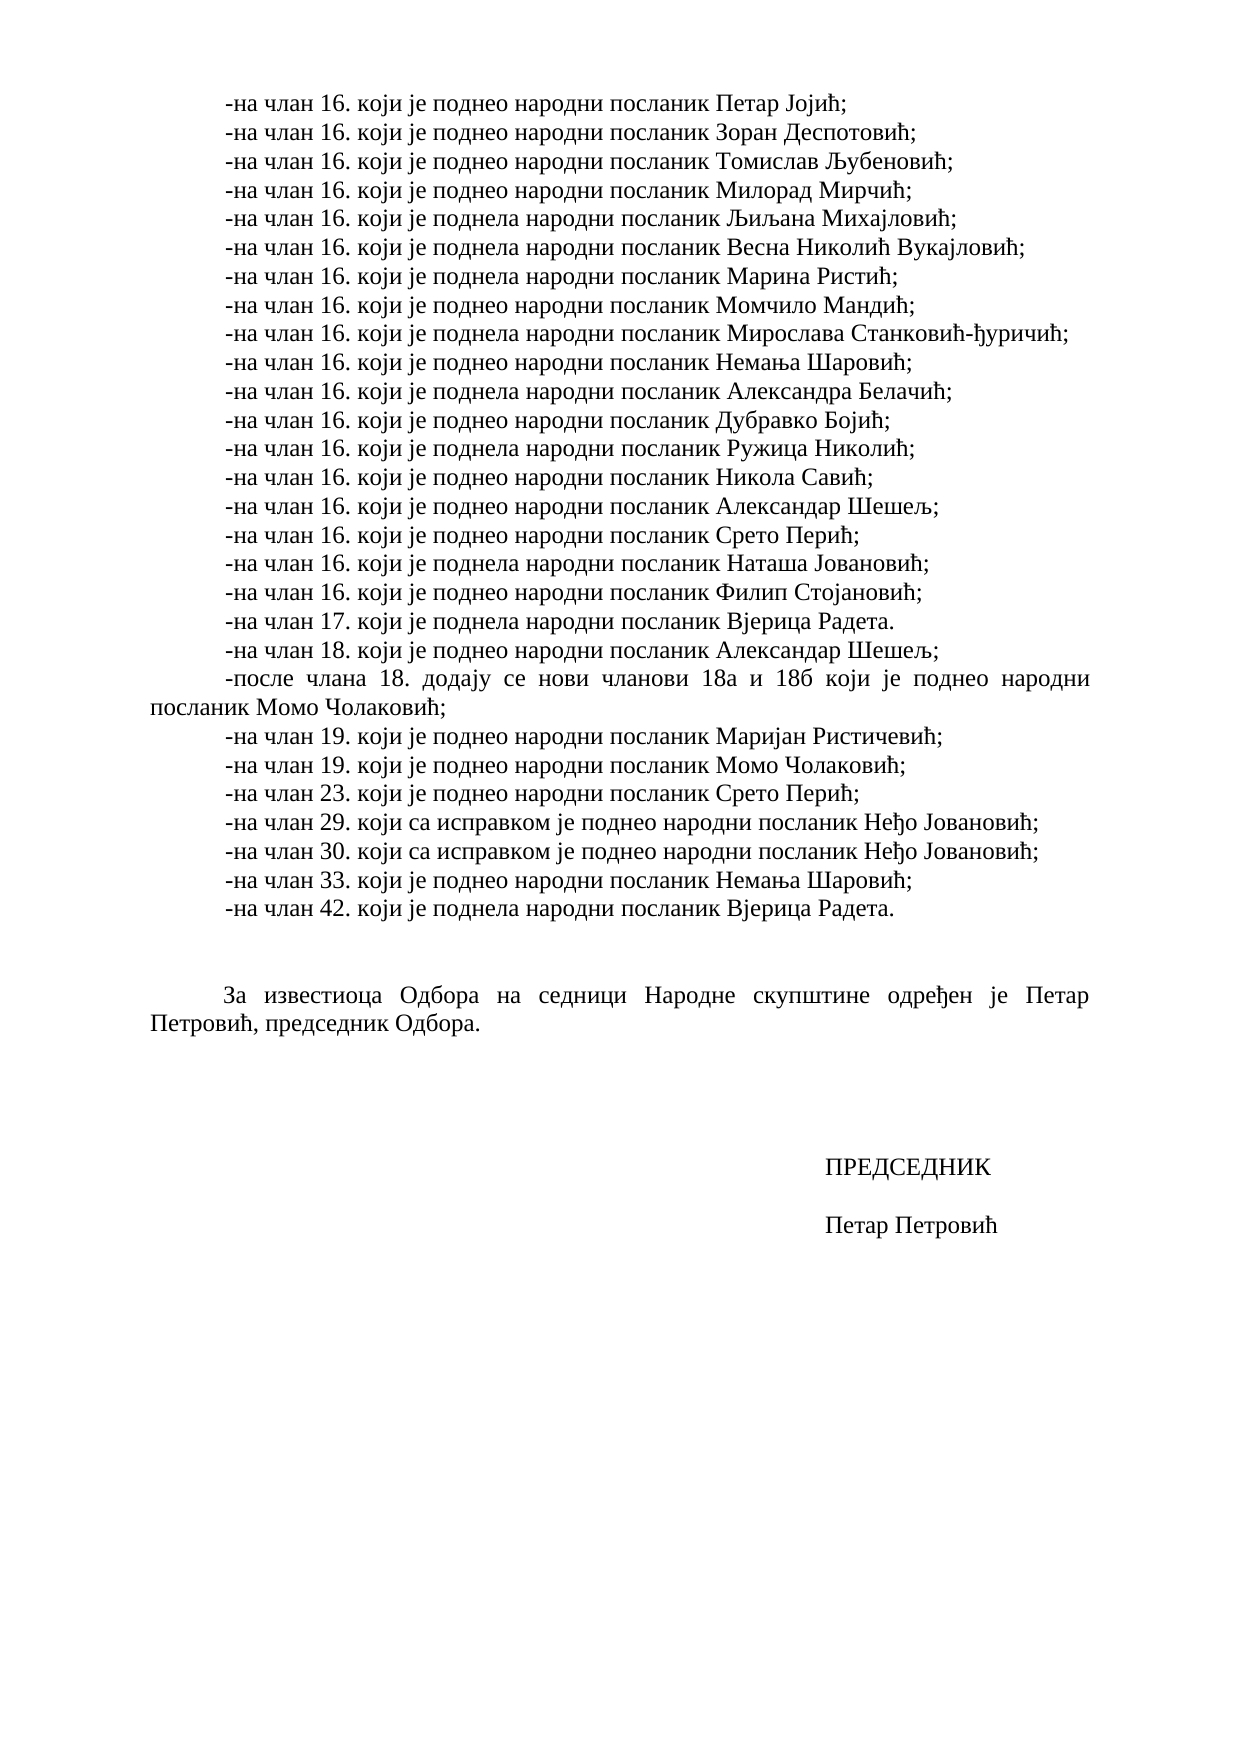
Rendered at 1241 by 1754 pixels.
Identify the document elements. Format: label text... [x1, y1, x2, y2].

text За известиоца Одбора на седници Народне скупштине одређен је Петар Петровић, председник Одбора. [150, 980, 1090, 1037]
text -на члан 16. који је поднео народни посланик Зоран Деспотовић; [150, 117, 1090, 146]
text -на члан 16. који је поднела народни посланик Наташа Јовановић; [150, 548, 1090, 577]
text -на члан 17. који је поднела народни посланик Вјерица Радета. [150, 606, 1090, 635]
text -на члан 16. који је поднела народни посланик Ружица Николић; [150, 433, 1090, 462]
text -на члан 16. који је поднео народни посланик Немања Шаровић; [150, 347, 1090, 376]
text -на члан 42. који је поднела народни посланик Вјерица Радета. [150, 893, 1090, 922]
text -на члан 16. који је поднео народни посланик Никола Савић; [150, 462, 1090, 491]
text -на члан 30. који са исправком је поднео народни посланик Неђо Јовановић; [150, 836, 1090, 865]
text -на члан 29. који са исправком је поднео народни посланик Неђо Јовановић; [150, 807, 1090, 836]
text -на члан 19. који је поднео народни посланик Маријан Ристичевић; [150, 721, 1090, 750]
text -на члан 16. који је поднео народни посланик Филип Стојановић; [150, 577, 1090, 606]
text Петар Петровић [150, 1210, 1090, 1238]
text -на члан 23. који је поднео народни посланик Срето Перић; [150, 778, 1090, 807]
text -на члан 33. који је поднео народни посланик Немања Шаровић; [150, 865, 1090, 893]
text -на члан 16. који је поднела народни посланик Весна Николић Вукајловић; [150, 232, 1090, 261]
text -на члан 16. који је поднела народни посланик Љиљана Михајловић; [150, 203, 1090, 232]
text -на члан 19. који је поднео народни посланик Момо Чолаковић; [150, 750, 1090, 778]
text -на члан 16. који је поднео народни посланик Милорад Мирчић; [150, 175, 1090, 203]
text -на члан 16. који је поднела народни посланик Александра Белачић; [150, 376, 1090, 405]
text -на члан 16. који је поднео народни посланик Петар Јојић; [150, 88, 1090, 117]
text -на члан 16. који је поднела народни посланик Мирослава Станковић-ђуричић; [150, 318, 1090, 347]
text -на члан 16. који је поднео народни посланик Момчило Мандић; [150, 290, 1090, 318]
text -на члан 16. који је поднео народни посланик Томислав Љубеновић; [150, 146, 1090, 175]
text -на члан 16. који је поднео народни посланик Дубравко Бојић; [150, 405, 1090, 433]
text -на члан 18. који је поднео народни посланик Александар Шешељ; [150, 635, 1090, 663]
text -после члана 18. додају се нови чланови 18а и 18б који је поднео народни посланик Момо Чолаковић; [150, 663, 1090, 721]
text -на члан 16. који је поднео народни посланик Александар Шешељ; [150, 491, 1090, 520]
text -на члан 16. који је поднео народни посланик Срето Перић; [150, 520, 1090, 548]
text -на члан 16. који је поднела народни посланик Марина Ристић; [150, 261, 1090, 290]
text ПРЕДСЕДНИК [150, 1152, 1090, 1181]
